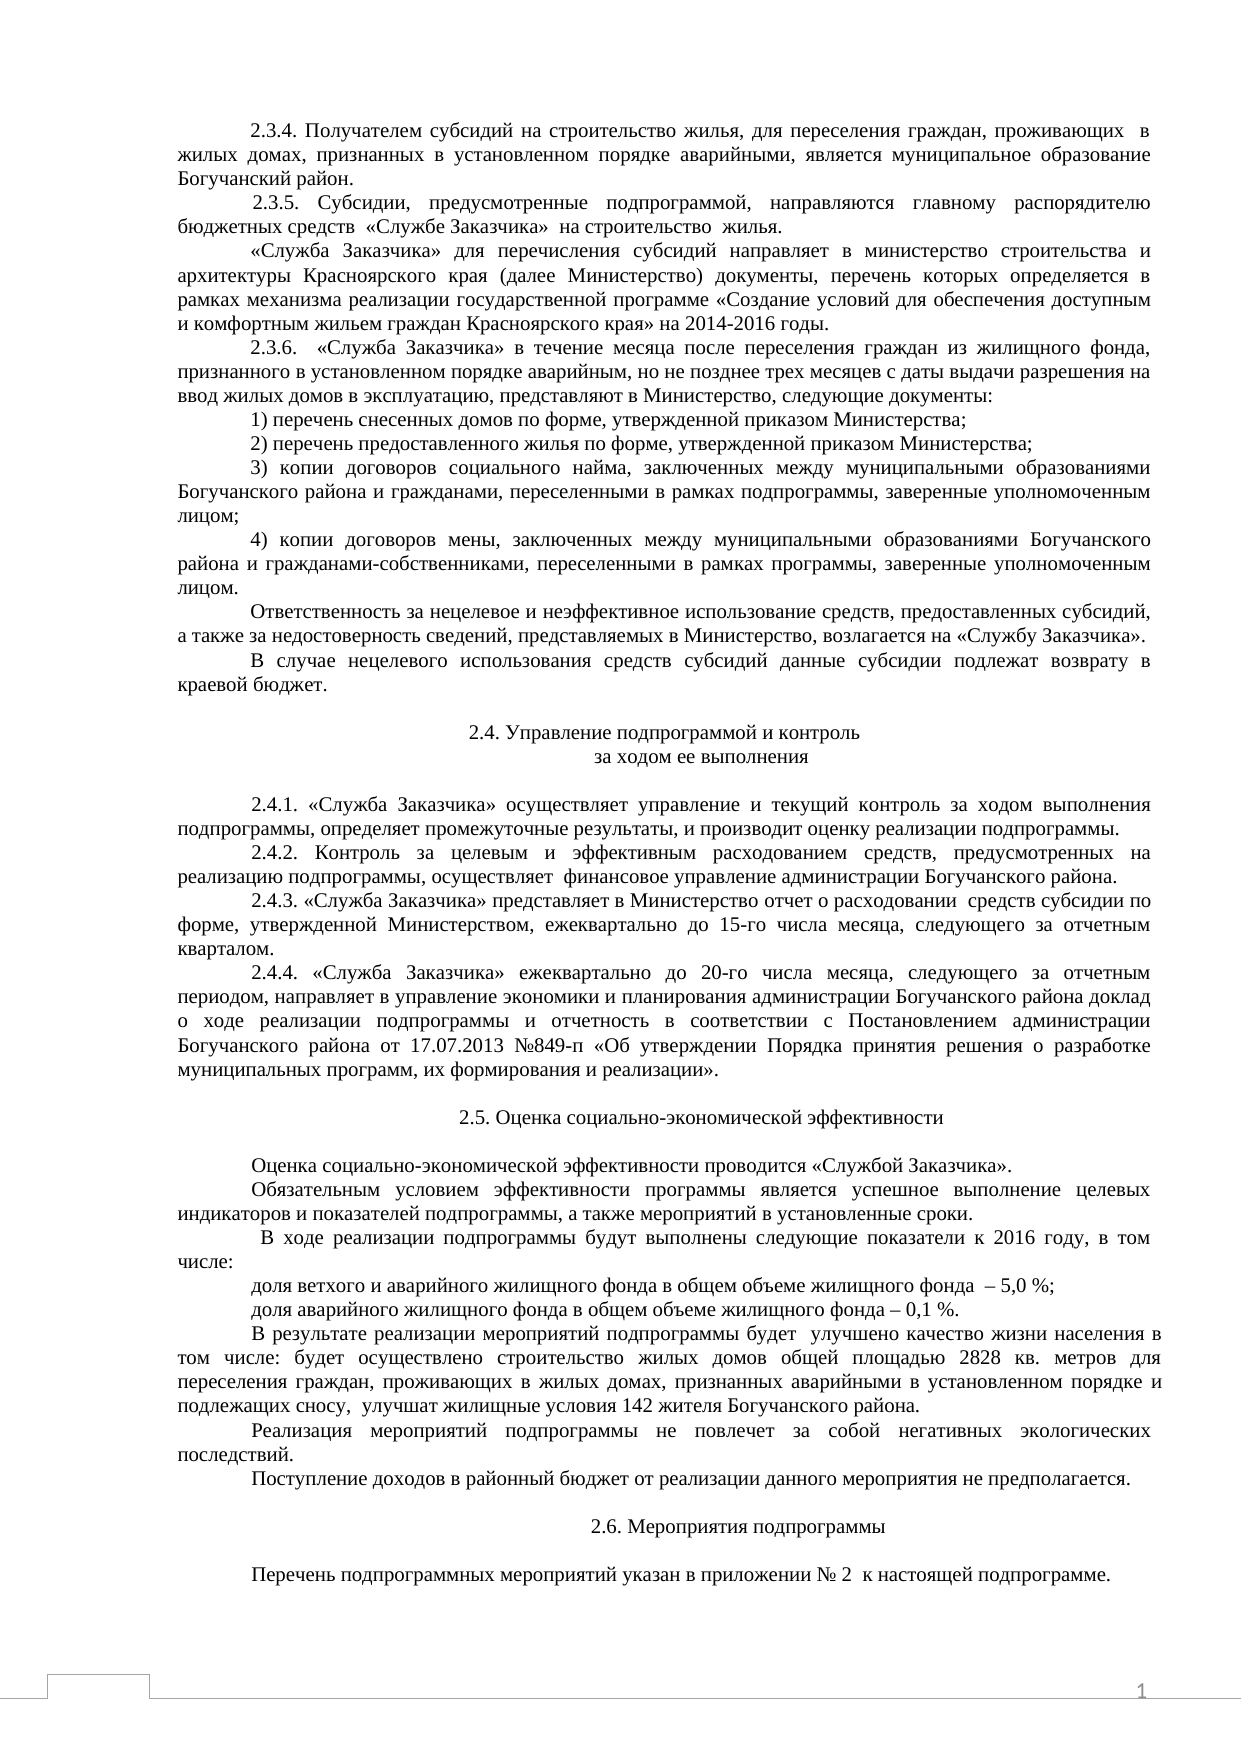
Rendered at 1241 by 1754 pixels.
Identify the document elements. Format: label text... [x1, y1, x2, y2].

text В случае нецелевого использования средств субсидий данные субсидии подлежат возврату в краевой бюджет. [177, 647, 1152, 696]
text Перечень подпрограммных мероприятий указан в приложении № 2 к настоящей подпрограмме. [177, 1562, 1152, 1586]
text 1) перечень снесенных домов по форме, утвержденной приказом Министерства; [177, 407, 1152, 431]
text 2.3.5. Субсидии, предусмотренные подпрограммой, направляются главному распорядителю бюджетных средств «Службе Заказчика» на строительство жилья. [177, 190, 1152, 238]
text 2.4.1. «Служба Заказчика» осуществляет управление и текущий контроль за ходом выполнения подпрограммы, определяет промежуточные результаты, и производит оценку реализации подпрограммы. [177, 792, 1152, 840]
text 2.5. Оценка социально-экономической эффективности [177, 1105, 1152, 1129]
text 3) копии договоров социального найма, заключенных между муниципальными образованиями Богучанского района и гражданами, переселенными в рамках подпрограммы, заверенные уполномоченным лицом; [177, 455, 1152, 527]
text 4) копии договоров мены, заключенных между муниципальными образованиями Богучанского района и гражданами-собственниками, переселенными в рамках программы, заверенные уполномоченным лицом. [177, 527, 1152, 599]
text 2) перечень предоставленного жилья по форме, утвержденной приказом Министерства; [177, 431, 1152, 455]
text 2.4. Управление подпрограммой и контроль [177, 696, 1152, 744]
text 2.6. Мероприятия подпрограммы [177, 1514, 1152, 1538]
text 2.3.6. «Служба Заказчика» в течение месяца после переселения граждан из жилищного фонда, признанного в установленном порядке аварийным, но не позднее трех месяцев с даты выдачи разрешения на ввод жилых домов в эксплуатацию, представляют в Министерство, следующие документы: [177, 335, 1152, 407]
text доля аварийного жилищного фонда в общем объеме жилищного фонда – 0,1 %. [177, 1297, 1152, 1321]
text Реализация мероприятий подпрограммы не повлечет за собой негативных экологических последствий. [177, 1417, 1152, 1466]
text за ходом ее выполнения [177, 744, 1152, 768]
text 2.4.3. «Служба Заказчика» представляет в Министерство отчет о расходовании средств субсидии по форме, утвержденной Министерством, ежеквартально до 15-го числа месяца, следующего за отчетным кварталом. [177, 888, 1152, 960]
text В ходе реализации подпрограммы будут выполнены следующие показатели к 2016 году, в том числе: [177, 1225, 1152, 1273]
text 2.4.4. «Служба Заказчика» ежеквартально до 20-го числа месяца, следующего за отчетным периодом, направляет в управление экономики и планирования администрации Богучанского района доклад о ходе реализации подпрограммы и отчетность в соответствии с Постановлением администрации Богучанского района от 17.07.2013 №849-п «Об утверждении Порядка принятия решения о разработке муниципальных программ, их формирования и реализации». [177, 960, 1152, 1081]
text доля ветхого и аварийного жилищного фонда в общем объеме жилищного фонда – 5,0 %; [177, 1273, 1152, 1297]
text «Служба Заказчика» для перечисления субсидий направляет в министерство строительства и архитектуры Красноярского края (далее Министерство) документы, перечень которых определяется в рамках механизма реализации государственной программе «Создание условий для обеспечения доступным и комфортным жильем граждан Красноярского края» на 2014-2016 годы. [177, 238, 1152, 335]
text 2.3.4. Получателем субсидий на строительство жилья, для переселения граждан, проживающих в жилых домах, признанных в установленном порядке аварийными, является муниципальное образование Богучанский район. [177, 118, 1152, 190]
text Поступление доходов в районный бюджет от реализации данного мероприятия не предполагается. [177, 1466, 1152, 1490]
text Оценка социально-экономической эффективности проводится «Службой Заказчика». [177, 1153, 1152, 1177]
text 2.4.2. Контроль за целевым и эффективным расходованием средств, предусмотренных на реализацию подпрограммы, осуществляет финансовое управление администрации Богучанского района. [177, 840, 1152, 888]
text Обязательным условием эффективности программы является успешное выполнение целевых индикаторов и показателей подпрограммы, а также мероприятий в установленные сроки. [177, 1177, 1152, 1225]
text Ответственность за нецелевое и неэффективное использование средств, предоставленных субсидий, а также за недостоверность сведений, представляемых в Министерство, возлагается на «Службу Заказчика». [177, 599, 1152, 647]
text В результате реализации мероприятий подпрограммы будет улучшено качество жизни населения в том числе: будет осуществлено строительство жилых домов общей площадью 2828 кв. метров для переселения граждан, проживающих в жилых домах, признанных аварийными в установленном порядке и подлежащих сносу, улучшат жилищные условия 142 жителя Богучанского района. [177, 1321, 1163, 1417]
